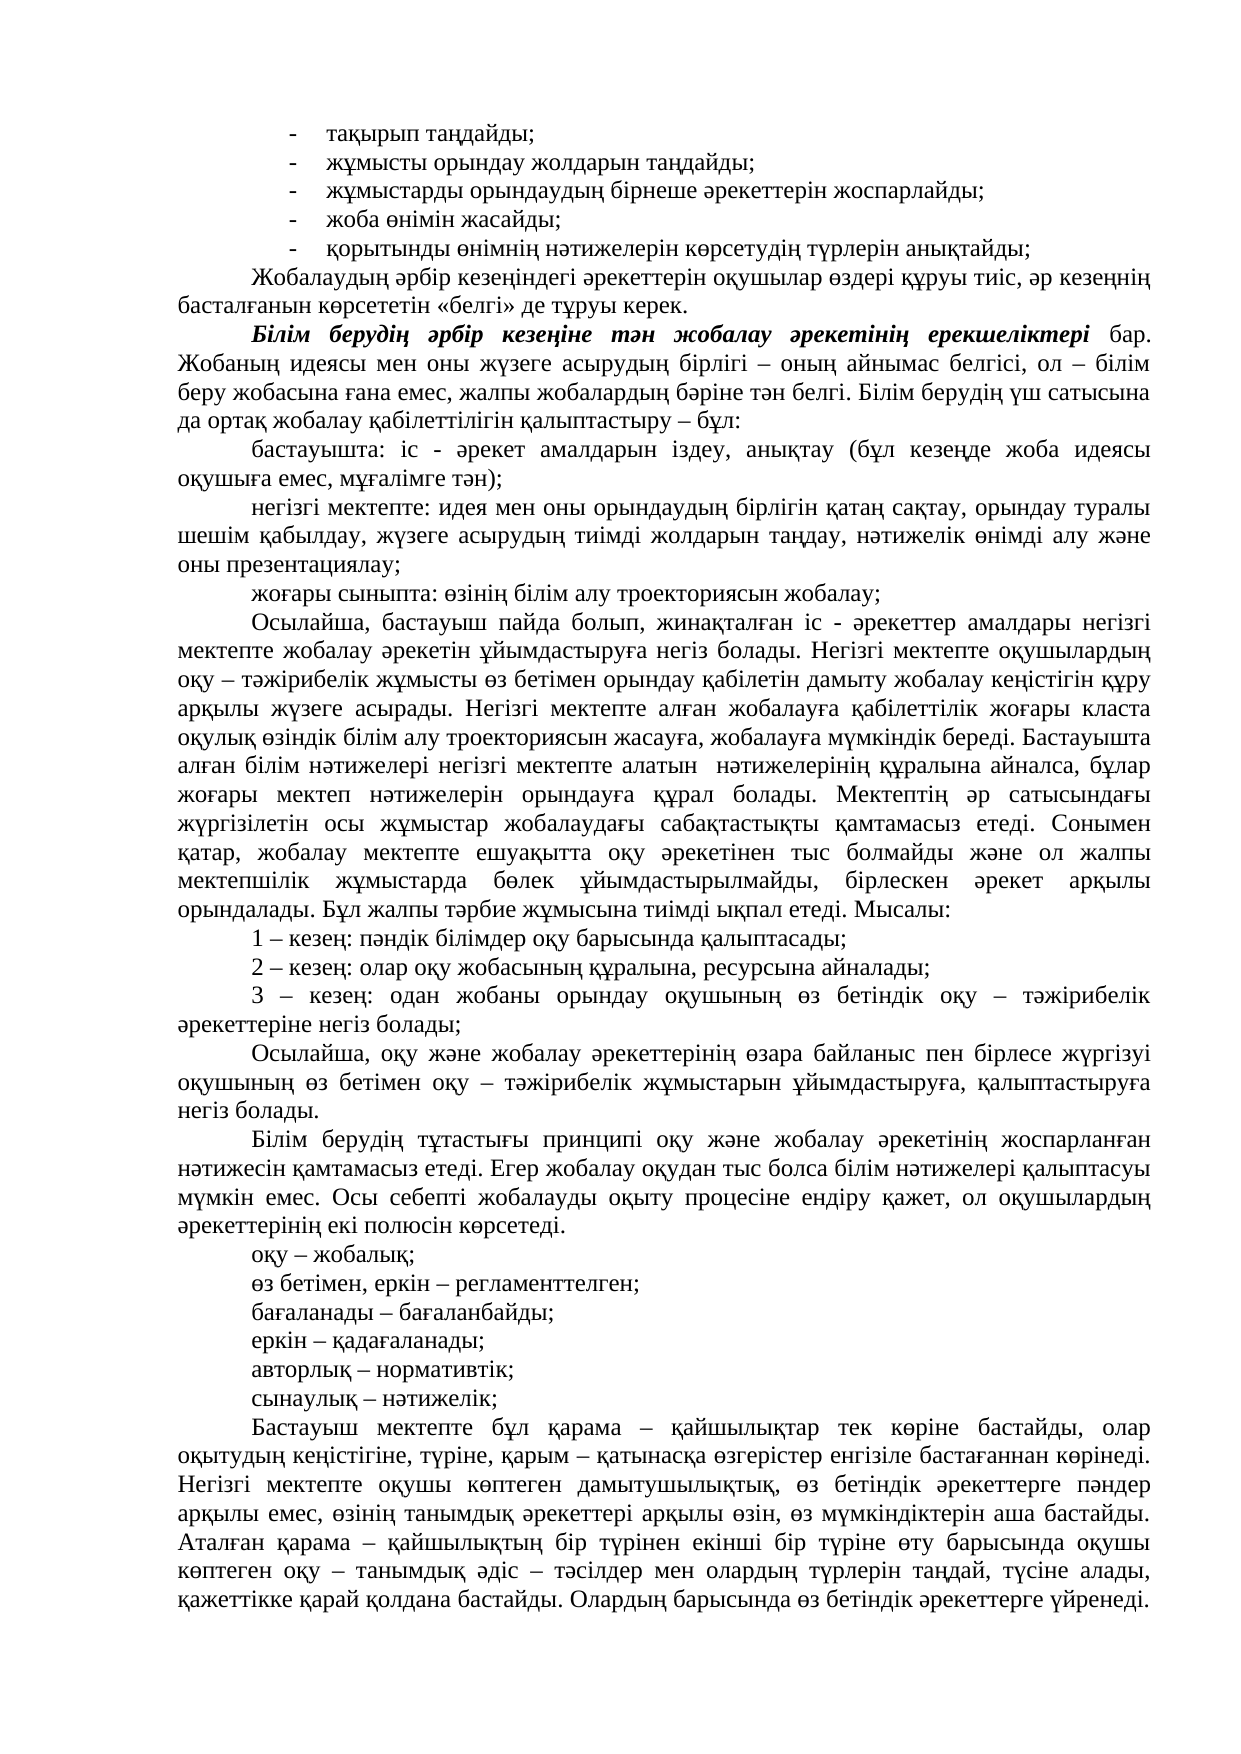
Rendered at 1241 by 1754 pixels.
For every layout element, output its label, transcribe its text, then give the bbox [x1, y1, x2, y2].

text 2 – кезең: олар оқу жобасының құралына, ресурсына айналады; [177, 952, 1152, 981]
text Білім берудің әрбір кезеңіне тән жобалау әрекетінің ерекшеліктері бар. Жобаның идеясы мен оны жүзеге асырудың бірлігі – оның айнымас белгісі, ол – білім беру жобасына ғана емес, жалпы жобалардың бәріне тән белгі. Білім берудің үш сатысына да ортақ жобалау қабілеттілігін қалыптастыру – бұл: [177, 319, 1152, 434]
text бастауышта: іс - әрекет амалдарын іздеу, анықтау (бұл кезеңде жоба идеясы оқушыға емес, мұғалімге тән); [177, 434, 1152, 492]
text Білім берудің тұтастығы принципі оқу және жобалау әрекетінің жоспарланған нәтижесін қамтамасыз етеді. Егер жобалау оқудан тыс болса білім нәтижелері қалыптасуы мүмкін емес. Осы себепті жобалауды оқыту процесіне ендіру қажет, ол оқушылардың әрекеттерінің екі полюсін көрсетеді. [177, 1124, 1152, 1239]
text бағаланады – бағаланбайды; [177, 1297, 1152, 1326]
text Осылайша, оқу және жобалау әрекеттерінің өзара байланыс пен бірлесе жүргізуі оқушының өз бетімен оқу – тәжірибелік жұмыстарын ұйымдастыруға, қалыптастыруға негіз болады. [177, 1038, 1152, 1124]
text 1 – кезең: пәндік білімдер оқу барысында қалыптасады; [177, 923, 1152, 952]
list жұмысты орындау жолдарын таңдайды; [288, 147, 1152, 176]
list тақырып таңдайды; [288, 118, 1152, 147]
text Жобалаудың әрбір кезеңіндегі әрекеттерін оқушылар өздері құруы тиіс, әр кезеңнің басталғанын көрсететін «белгі» де тұруы керек. [177, 262, 1152, 319]
text авторлық – нормативтік; [177, 1354, 1152, 1383]
text өз бетімен, еркін – регламенттелген; [177, 1268, 1152, 1297]
text Осылайша, бастауыш пайда болып, жинақталған іс - әрекеттер амалдары негізгі мектепте жобалау әрекетін ұйымдастыруға негіз болады. Негізгі мектепте оқушылардың оқу – тәжірибелік жұмысты өз бетімен орындау қабілетін дамыту жобалау кеңістігін құру арқылы жүзеге асырады. Негізгі мектепте алған жобалауға қабілеттілік жоғары класта оқулық өзіндік білім алу троекториясын жасауға, жобалауға мүмкіндік береді. Бастауышта алған білім нәтижелері негізгі мектепте алатын нәтижелерінің құралына айналса, бұлар жоғары мектеп нәтижелерін орындауға құрал болады. Мектептің әр сатысындағы жүргізілетін осы жұмыстар жобалаудағы сабақтастықты қамтамасыз етеді. Сонымен қатар, жобалау мектепте ешуақытта оқу әрекетінен тыс болмайды және ол жалпы мектепшілік жұмыстарда бөлек ұйымдастырылмайды, бірлескен әрекет арқылы орындалады. Бұл жалпы тәрбие жұмысына тиімді ықпал етеді. Мысалы: [177, 607, 1152, 923]
text негізгі мектепте: идея мен оны орындаудың бірлігін қатаң сақтау, орындау туралы шешім қабылдау, жүзеге асырудың тиімді жолдарын таңдау, нәтижелік өнімді алу және оны презентациялау; [177, 492, 1152, 578]
text 3 – кезең: одан жобаны орындау оқушының өз бетіндік оқу – тәжірибелік әрекеттеріне негіз болады; [177, 981, 1152, 1038]
list жұмыстарды орындаудың бірнеше әрекеттерін жоспарлайды; [288, 176, 1152, 204]
text Бастауыш мектепте бұл қарама – қайшылықтар тек көріне бастайды, олар оқытудың кеңістігіне, түріне, қарым – қатынасқа өзгерістер енгізіле бастағаннан көрінеді. Негізгі мектепте оқушы көптеген дамытушылықтық, өз бетіндік әрекеттерге пәндер арқылы емес, өзінің танымдық әрекеттері арқылы өзін, өз мүмкіндіктерін аша бастайды. Аталған қарама – қайшылықтың бір түрінен екінші бір түріне өту барысында оқушы көптеген оқу – танымдық әдіс – тәсілдер мен олардың түрлерін таңдай, түсіне алады, қажеттікке қарай қолдана бастайды. Олардың барысында өз бетіндік әрекеттерге үйренеді. [177, 1412, 1152, 1613]
list қорытынды өнімнің нәтижелерін көрсетудің түрлерін анықтайды; [288, 233, 1152, 262]
text оқу – жобалық; [177, 1239, 1152, 1268]
list жоба өнімін жасайды; [288, 204, 1152, 233]
text сынаулық – нәтижелік; [177, 1383, 1152, 1412]
text еркін – қадағаланады; [177, 1326, 1152, 1354]
text жоғары сыныпта: өзінің білім алу троекториясын жобалау; [177, 578, 1152, 607]
